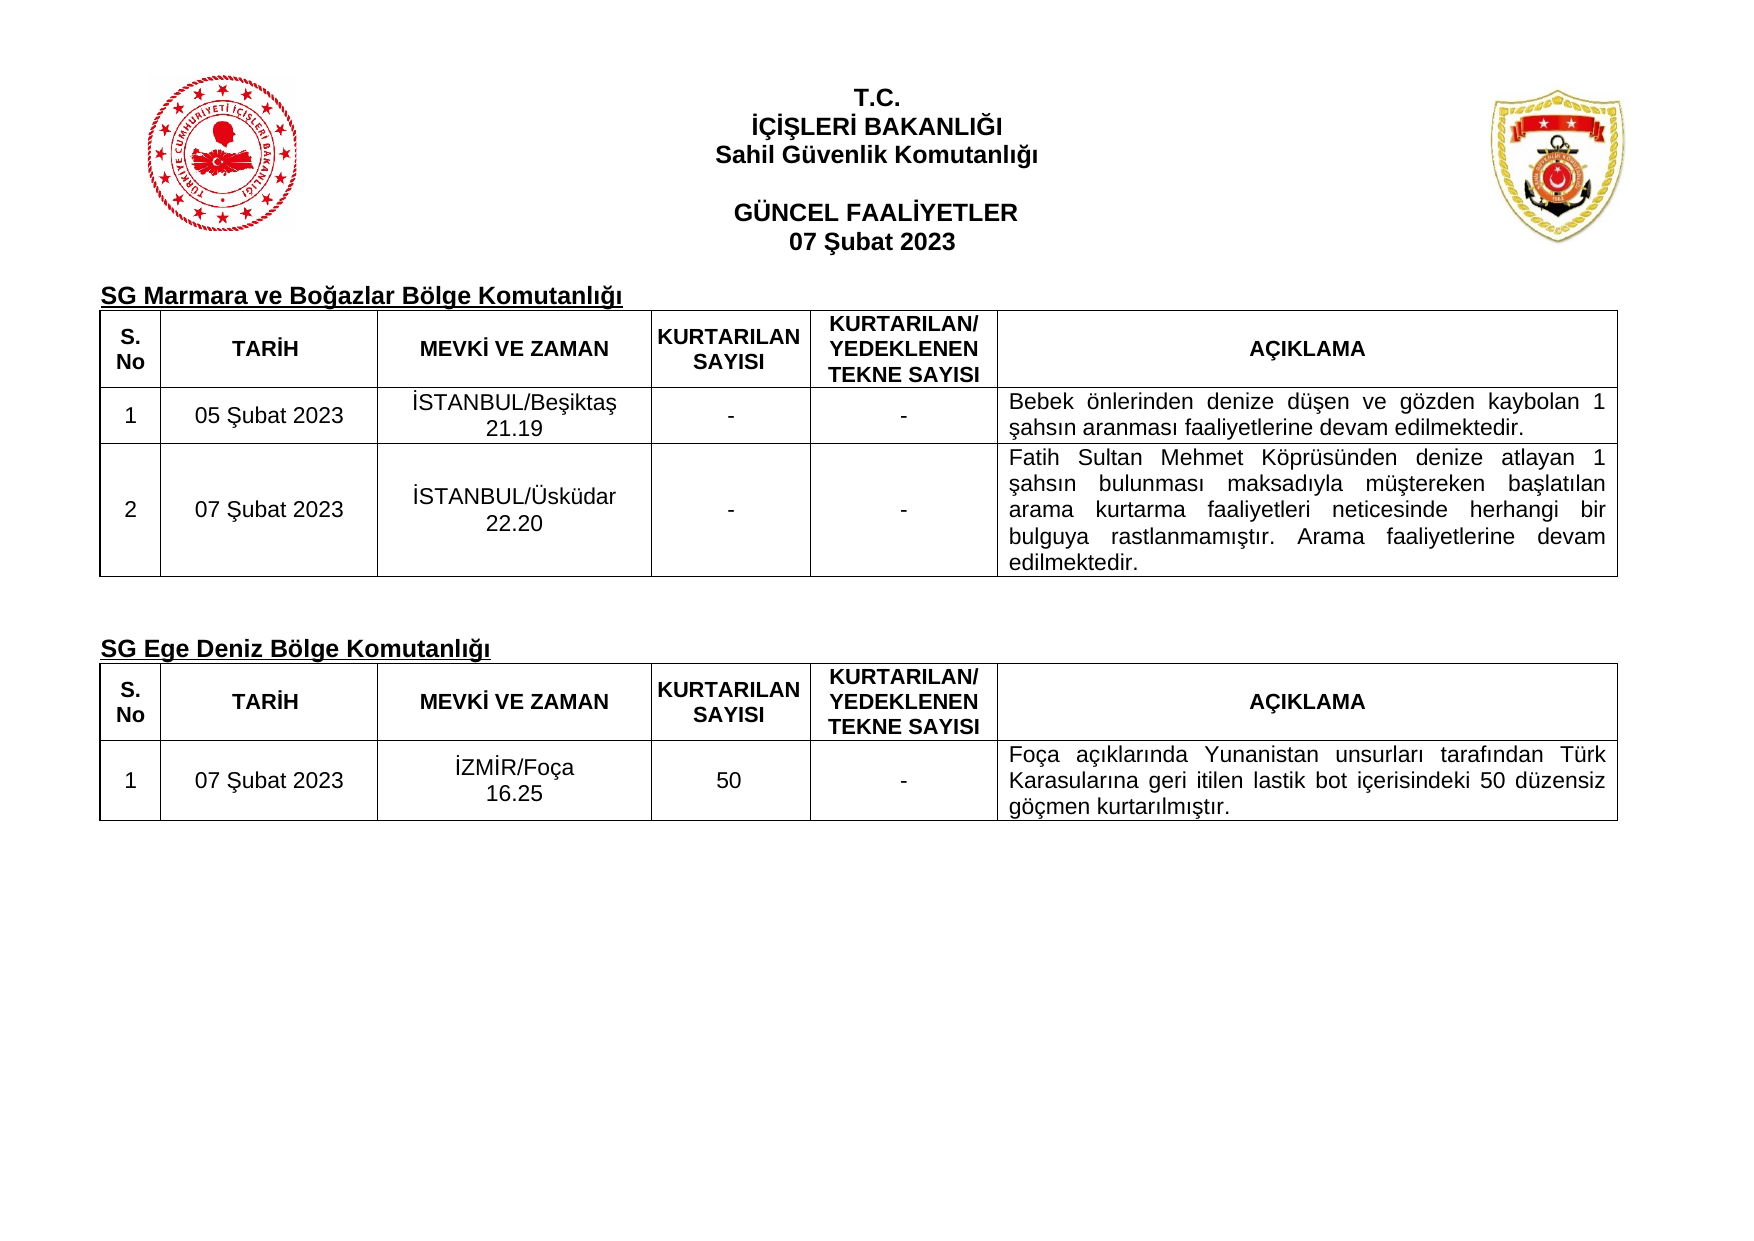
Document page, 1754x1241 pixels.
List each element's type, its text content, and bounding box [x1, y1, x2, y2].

picture [146, 75, 297, 229]
table_cell - [811, 388, 997, 443]
table_cell 07 Şubat 2023 [161, 444, 377, 576]
table_cell 1 [101, 388, 160, 443]
table_cell - [811, 741, 997, 819]
table_header KURTARILAN SAYISI [652, 311, 810, 387]
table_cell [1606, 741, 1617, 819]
table_cell 50 [652, 741, 810, 819]
table_header S. No [101, 311, 160, 387]
table_header S. No [101, 664, 160, 739]
table_header TARİH [161, 311, 377, 387]
text SG Marmara ve Boğazlar Bölge Komutanlığı [100, 281, 1606, 310]
table_cell Bebek önlerinden denize düşen ve gözden kaybolan 1 şahsın aranması faaliyetlerine devam edilmektedir. [998, 388, 1617, 443]
table_cell 1 [101, 741, 160, 819]
table_cell - [652, 388, 810, 443]
table_header AÇIKLAMA [998, 664, 1617, 739]
table_cell İSTANBUL/Üsküdar 22.20 [378, 444, 651, 576]
table_header KURTARILAN/ YEDEKLENEN TEKNE SAYISI [811, 664, 997, 739]
text SG Ege Deniz Bölge Komutanlığı [100, 634, 1606, 663]
table_header AÇIKLAMA [998, 311, 1617, 387]
table_header MEVKİ VE ZAMAN [378, 311, 651, 387]
picture [1486, 84, 1646, 244]
table_cell İZMİR/Foça 16.25 [378, 741, 651, 819]
table_cell - [652, 444, 810, 576]
table_header KURTARILAN SAYISI [652, 664, 810, 739]
table_cell 2 [101, 444, 160, 576]
table_header TARİH [161, 664, 377, 739]
table_header MEVKİ VE ZAMAN [378, 664, 651, 739]
table_cell 05 Şubat 2023 [161, 388, 377, 443]
table_cell - [811, 444, 997, 576]
table_cell İSTANBUL/Beşiktaş 21.19 [378, 388, 651, 443]
table_cell 07 Şubat 2023 [161, 741, 377, 819]
table_cell Fatih Sultan Mehmet Köprüsünden denize atlayan 1 şahsın bulunması maksadıyla müştereken başlatılan arama kurtarma faaliyetleri neticesinde herhangi bir bulguya rastlanmamıştır. Arama faaliyetlerine devam edilmektedir. [998, 444, 1617, 576]
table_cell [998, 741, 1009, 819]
table_header KURTARILAN/ YEDEKLENEN TEKNE SAYISI [811, 311, 997, 387]
